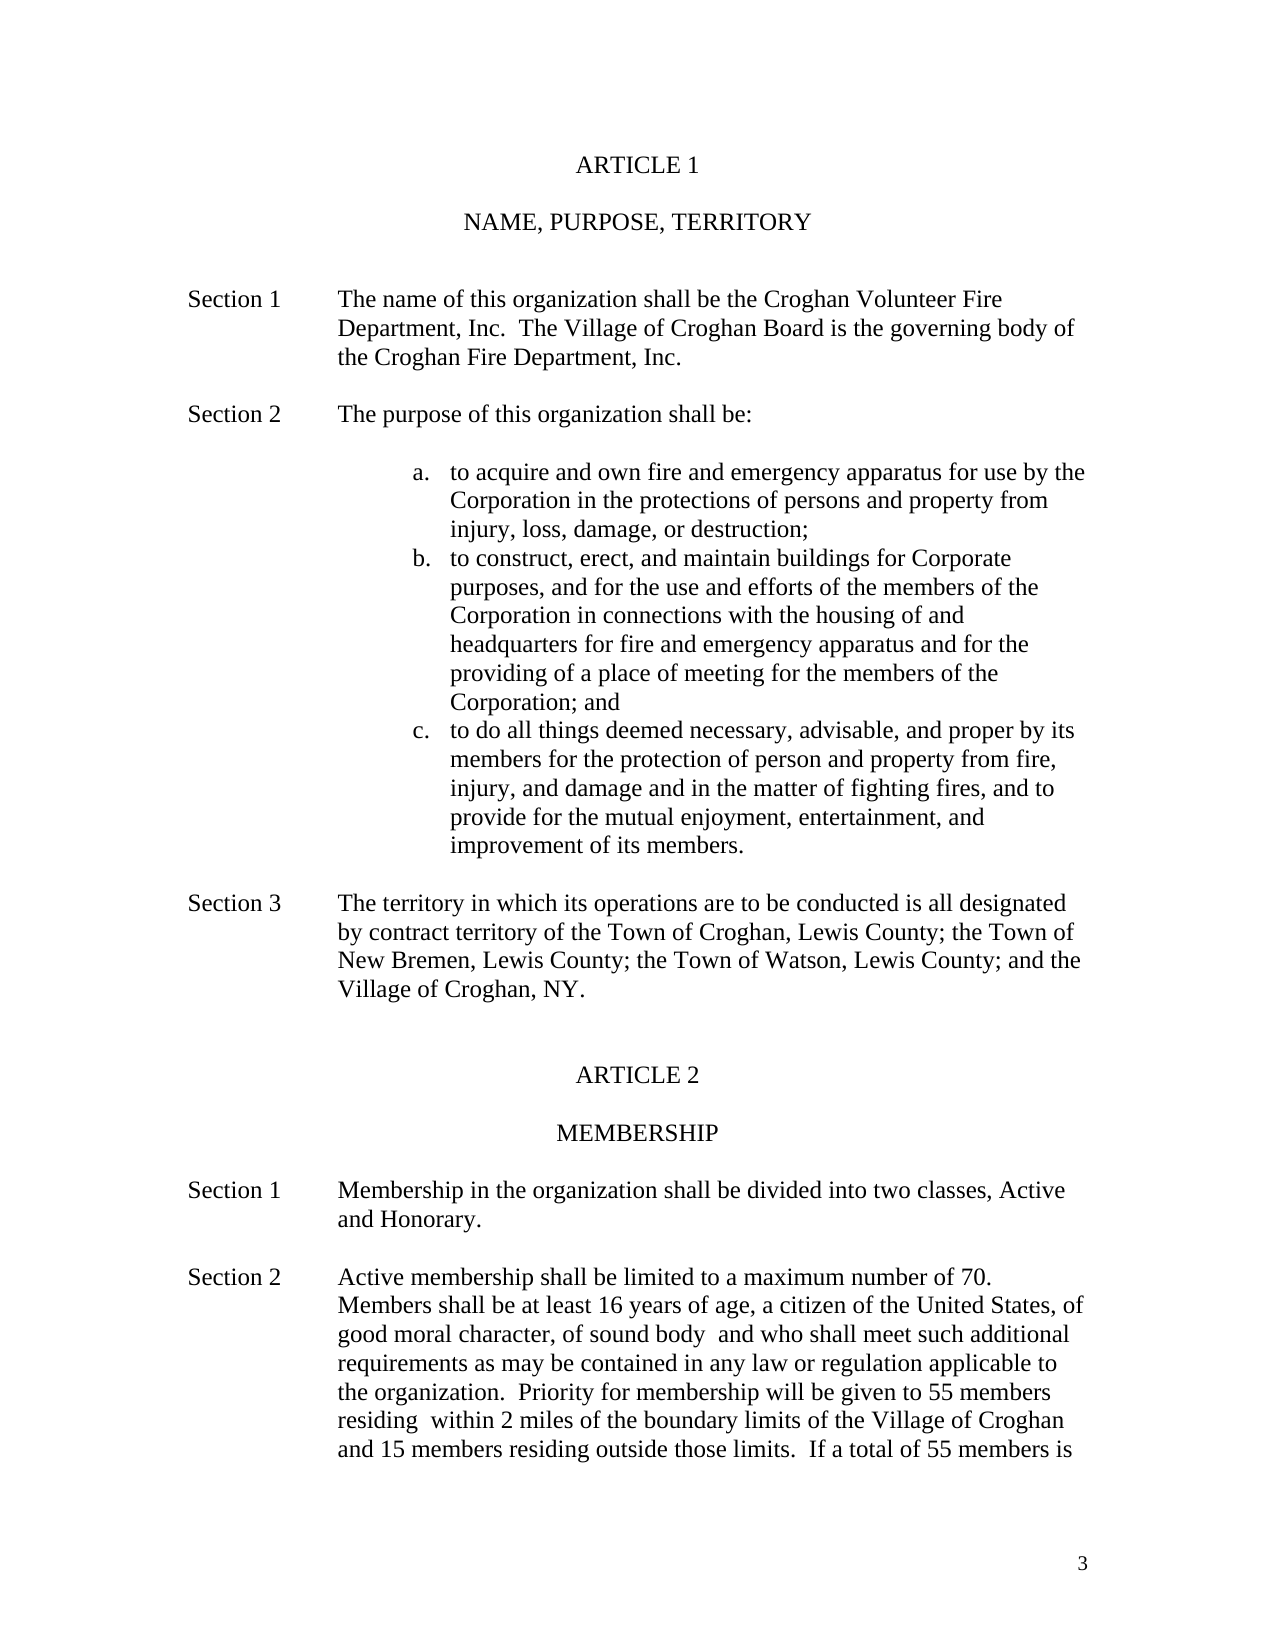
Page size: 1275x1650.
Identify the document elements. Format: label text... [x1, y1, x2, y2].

text ARTICLE 1 [187, 150, 1087, 179]
text NAME, PURPOSE, TERRITORY [187, 207, 1087, 236]
text ARTICLE 2 [187, 1061, 1087, 1089]
list to do all things deemed necessary, advisable, and proper by its members for the protection of person and property from fire, injury, and damage and in the matter of fighting fires, and to provide for the mutual enjoyment, entertainment, and improvement of its members. [412, 716, 1087, 859]
text Section 1 Membership in the organization shall be divided into two classes, Active and Honorary. [187, 1176, 1087, 1233]
list to construct, erect, and maintain buildings for Corporate purposes, and for the use and efforts of the members of the Corporation in connections with the housing of and headquarters for fire and emergency apparatus and for the providing of a place of meeting for the members of the Corporation; and [412, 543, 1087, 716]
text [187, 1262, 1087, 1463]
text Section 1 The name of this organization shall be the Croghan Volunteer Fire Department, Inc. The is the governing body of the Croghan Fire Department, Inc. [187, 284, 1087, 371]
text Section 2 The purpose of this organization shall be: [187, 399, 1087, 428]
text Section 3 The territory in which its operations are to be conducted is all designated by contract territory of the Town of Croghan, Lewis County; the Town of New Bremen, Lewis County; the Town of Watson, Lewis County; and the Village of Croghan, NY. [187, 888, 1087, 1003]
list to acquire and own fire and emergency apparatus for use by the Corporation in the protections of persons and property from injury, loss, damage, or destruction; [412, 457, 1087, 543]
text MEMBERSHIP [187, 1118, 1087, 1147]
